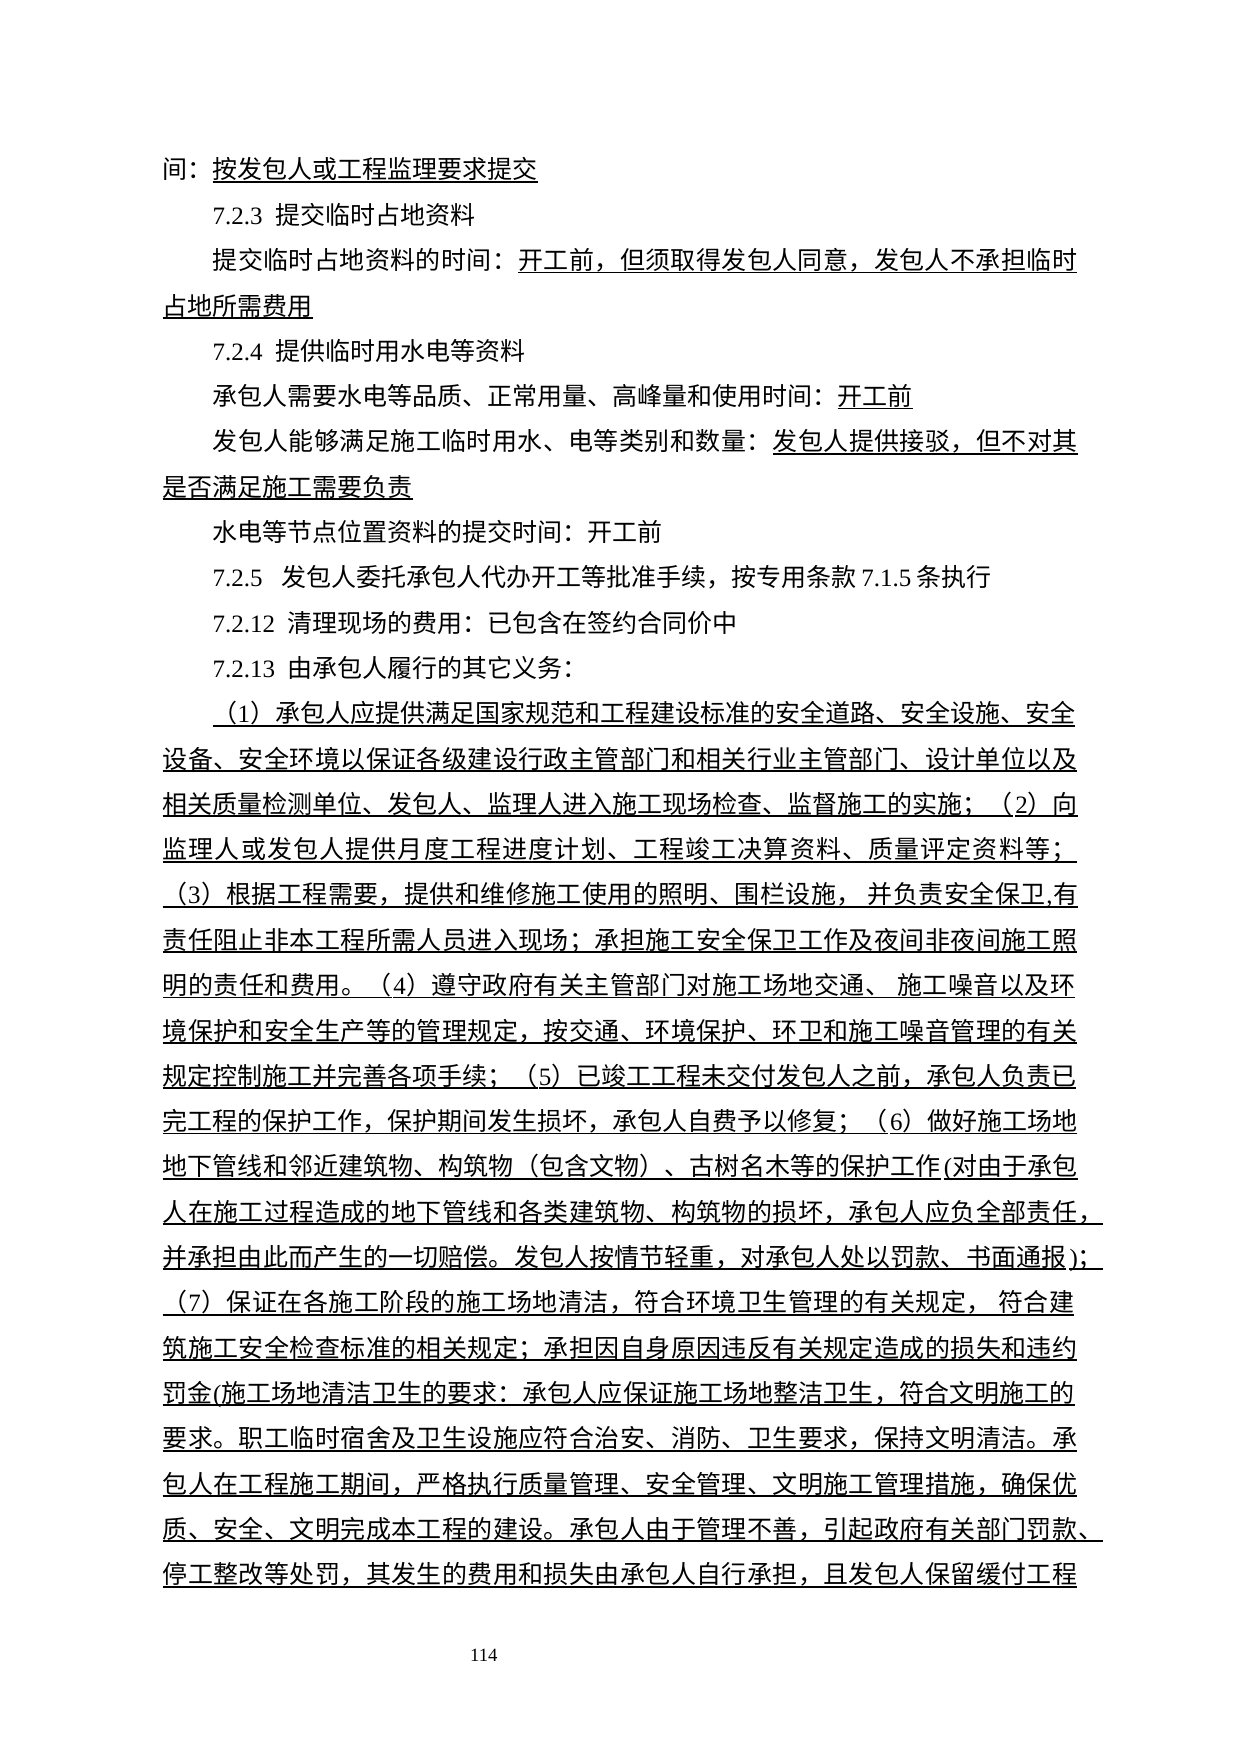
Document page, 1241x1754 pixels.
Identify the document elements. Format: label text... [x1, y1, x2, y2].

text 承包人需要水电等品质、正常用量、高峰量和使用时间：开工前 [162, 377, 1078, 413]
text 提交临时占地资料的时间：开工前，但须取得发包人同意，发包人不承担临时占地所需费用 [162, 241, 1078, 322]
text 7.2.12 清理现场的费用：已包含在签约合同价中 [162, 603, 1078, 639]
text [162, 1541, 1078, 1591]
text 发包人能够满足施工临时用水、电等类别和数量：发包人提供接驳，但不对其是否满足施工需要负责 [162, 422, 1078, 503]
text 7.2.5 发包人委托承包人代办开工等批准手续，按专用条款7.1.5条执行 [162, 558, 1078, 594]
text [162, 150, 1078, 186]
text 水电等节点位置资料的提交时间：开工前 [162, 512, 1078, 549]
text 7.2.13 由承包人履行的其它义务： [162, 648, 1078, 685]
text 7.2.3 提交临时占地资料 [162, 195, 1078, 232]
text 7.2.4 提供临时用水电等资料 [162, 331, 1078, 367]
